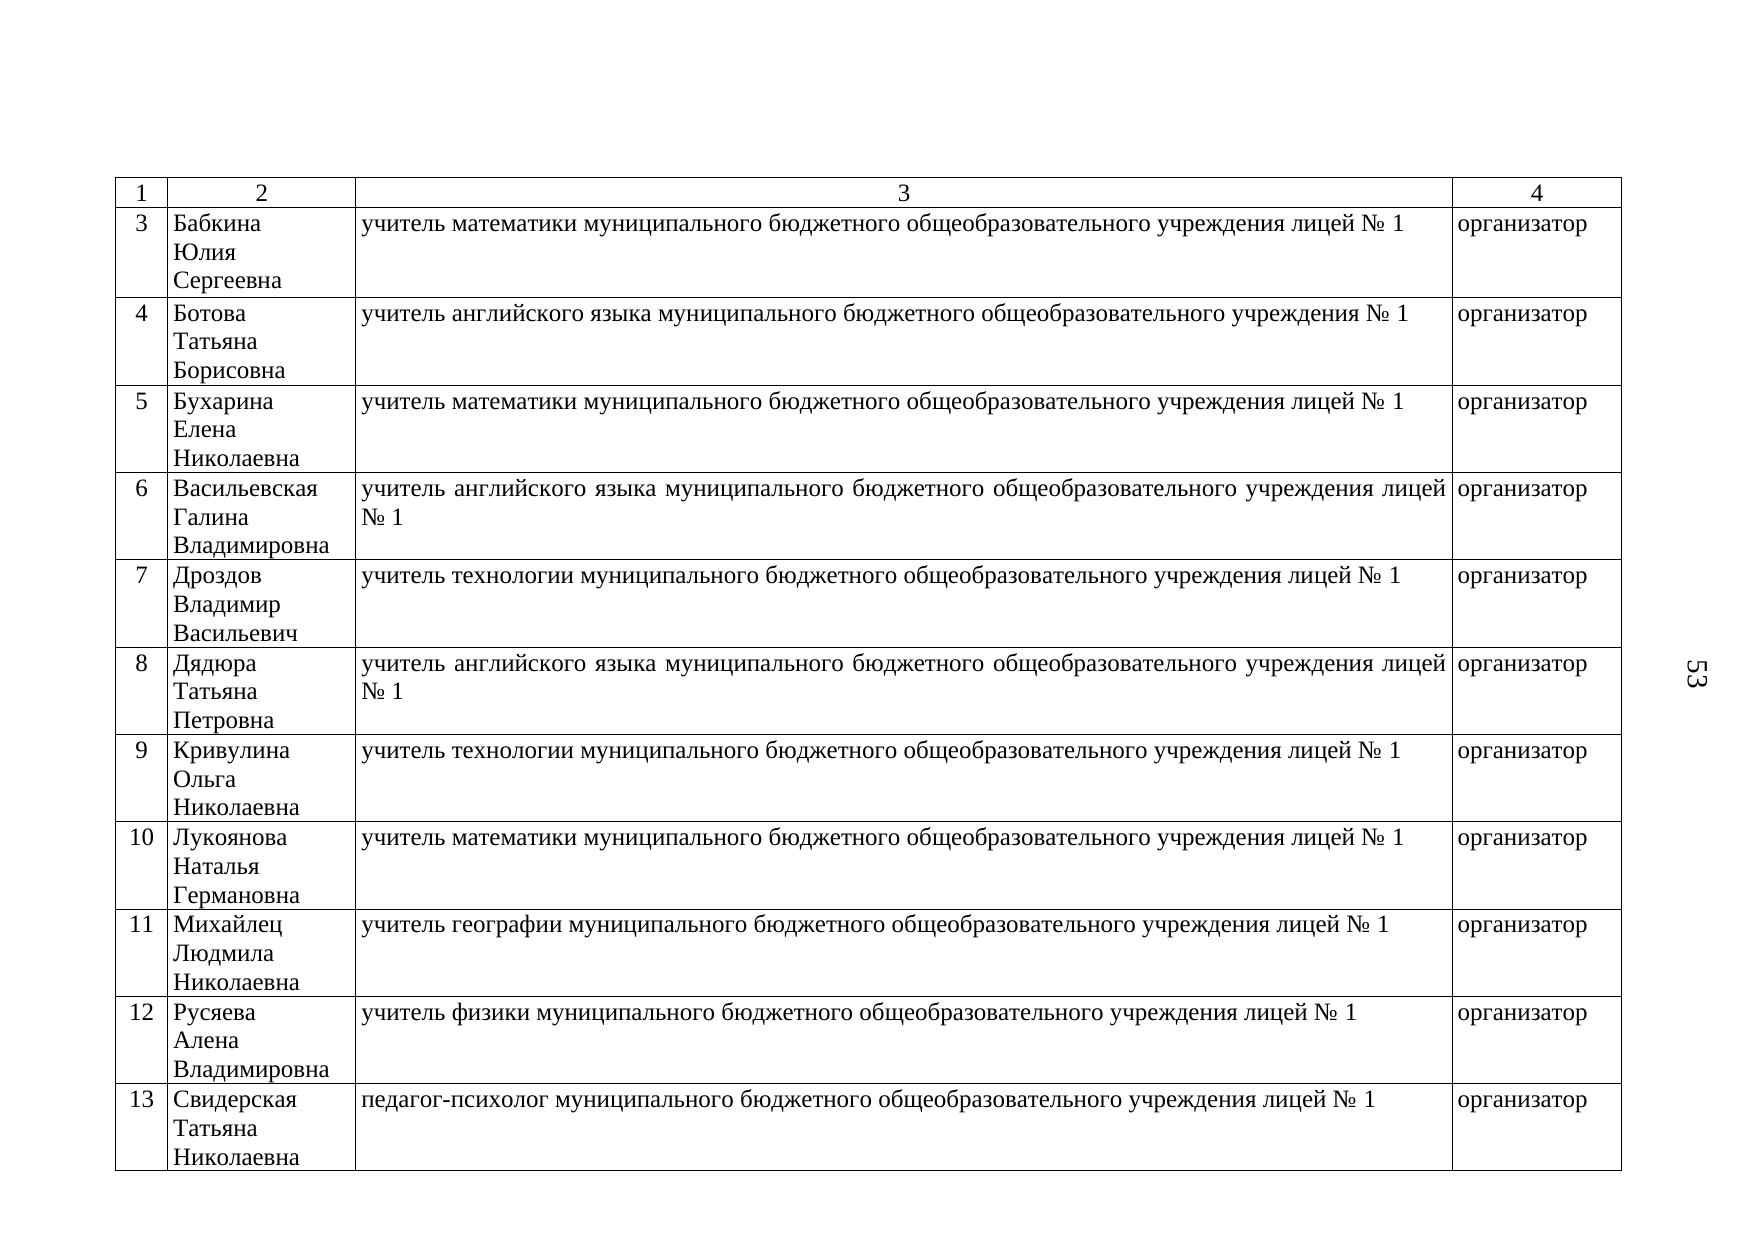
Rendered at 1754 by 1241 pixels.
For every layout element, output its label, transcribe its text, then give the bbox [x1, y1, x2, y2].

table_cell 9 [116, 735, 167, 821]
table_cell организатор [1453, 735, 1621, 821]
table_cell организатор [1453, 997, 1621, 1083]
table_cell Михайлец Людмила Николаевна [168, 910, 355, 996]
table_header 3 [356, 178, 1452, 207]
table_cell учитель английского языка муниципального бюджетного общеобразовательного учреждения № 1 [356, 298, 1452, 385]
table_header 4 [1453, 178, 1621, 207]
table_cell Свидерская Татьяна Николаевна [168, 1084, 355, 1170]
table_cell 11 [116, 910, 167, 996]
table_cell организатор [1453, 648, 1621, 734]
table_cell учитель математики муниципального бюджетного общеобразовательного учреждения лицей № 1 [356, 386, 1452, 472]
table_cell 6 [116, 473, 167, 559]
table_cell Русяева Алена Владимировна [168, 997, 355, 1083]
table_cell учитель английского языка муниципального бюджетного общеобразовательного учреждения лицей № 1 [356, 648, 1452, 734]
table_cell учитель географии муниципального бюджетного общеобразовательного учреждения лицей № 1 [356, 910, 1452, 996]
table_cell учитель математики муниципального бюджетного общеобразовательного учреждения лицей № 1 [356, 822, 1452, 908]
table_cell 13 [116, 1084, 167, 1170]
table_cell 8 [116, 648, 167, 734]
table_cell 4 [116, 298, 167, 385]
table_header 1 [116, 178, 167, 207]
table_cell учитель физики муниципального бюджетного общеобразовательного учреждения лицей № 1 [356, 997, 1452, 1083]
table_header 2 [168, 178, 355, 207]
table_cell организатор [1453, 910, 1621, 996]
table_cell Бухарина Елена Николаевна [168, 386, 355, 472]
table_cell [356, 1084, 1452, 1170]
table_cell организатор [1453, 1084, 1621, 1170]
table_cell организатор [1453, 208, 1621, 297]
table_cell Бабкина Юлия Сергеевна [168, 208, 355, 297]
table_cell организатор [1453, 386, 1621, 472]
table_cell учитель английского языка муниципального бюджетного общеобразовательного учреждения лицей № 1 [356, 473, 1452, 559]
table_cell Лукоянова Наталья Германовна [168, 822, 355, 908]
table_cell 3 [116, 208, 167, 297]
table_cell 12 [116, 997, 167, 1083]
table_cell 10 [116, 822, 167, 908]
table_cell организатор [1453, 473, 1621, 559]
table_cell Кривулина Ольга Николаевна [168, 735, 355, 821]
table_cell учитель технологии муниципального бюджетного общеобразовательного учреждения лицей № 1 [356, 560, 1452, 647]
table_cell организатор [1453, 822, 1621, 908]
table_cell Васильевская Галина Владимировна [168, 473, 355, 559]
table_cell Дядюра Татьяна Петровна [168, 648, 355, 734]
table_cell учитель математики муниципального бюджетного общеобразовательного учреждения лицей № 1 [356, 208, 1452, 297]
table_cell Ботова Татьяна Борисовна [168, 298, 355, 385]
table_cell 5 [116, 386, 167, 472]
table_cell 7 [116, 560, 167, 647]
table_cell Дроздов Владимир Васильевич [168, 560, 355, 647]
table_cell организатор [1453, 560, 1621, 647]
table_cell организатор [1453, 298, 1621, 385]
table_cell учитель технологии муниципального бюджетного общеобразовательного учреждения лицей № 1 [356, 735, 1452, 821]
